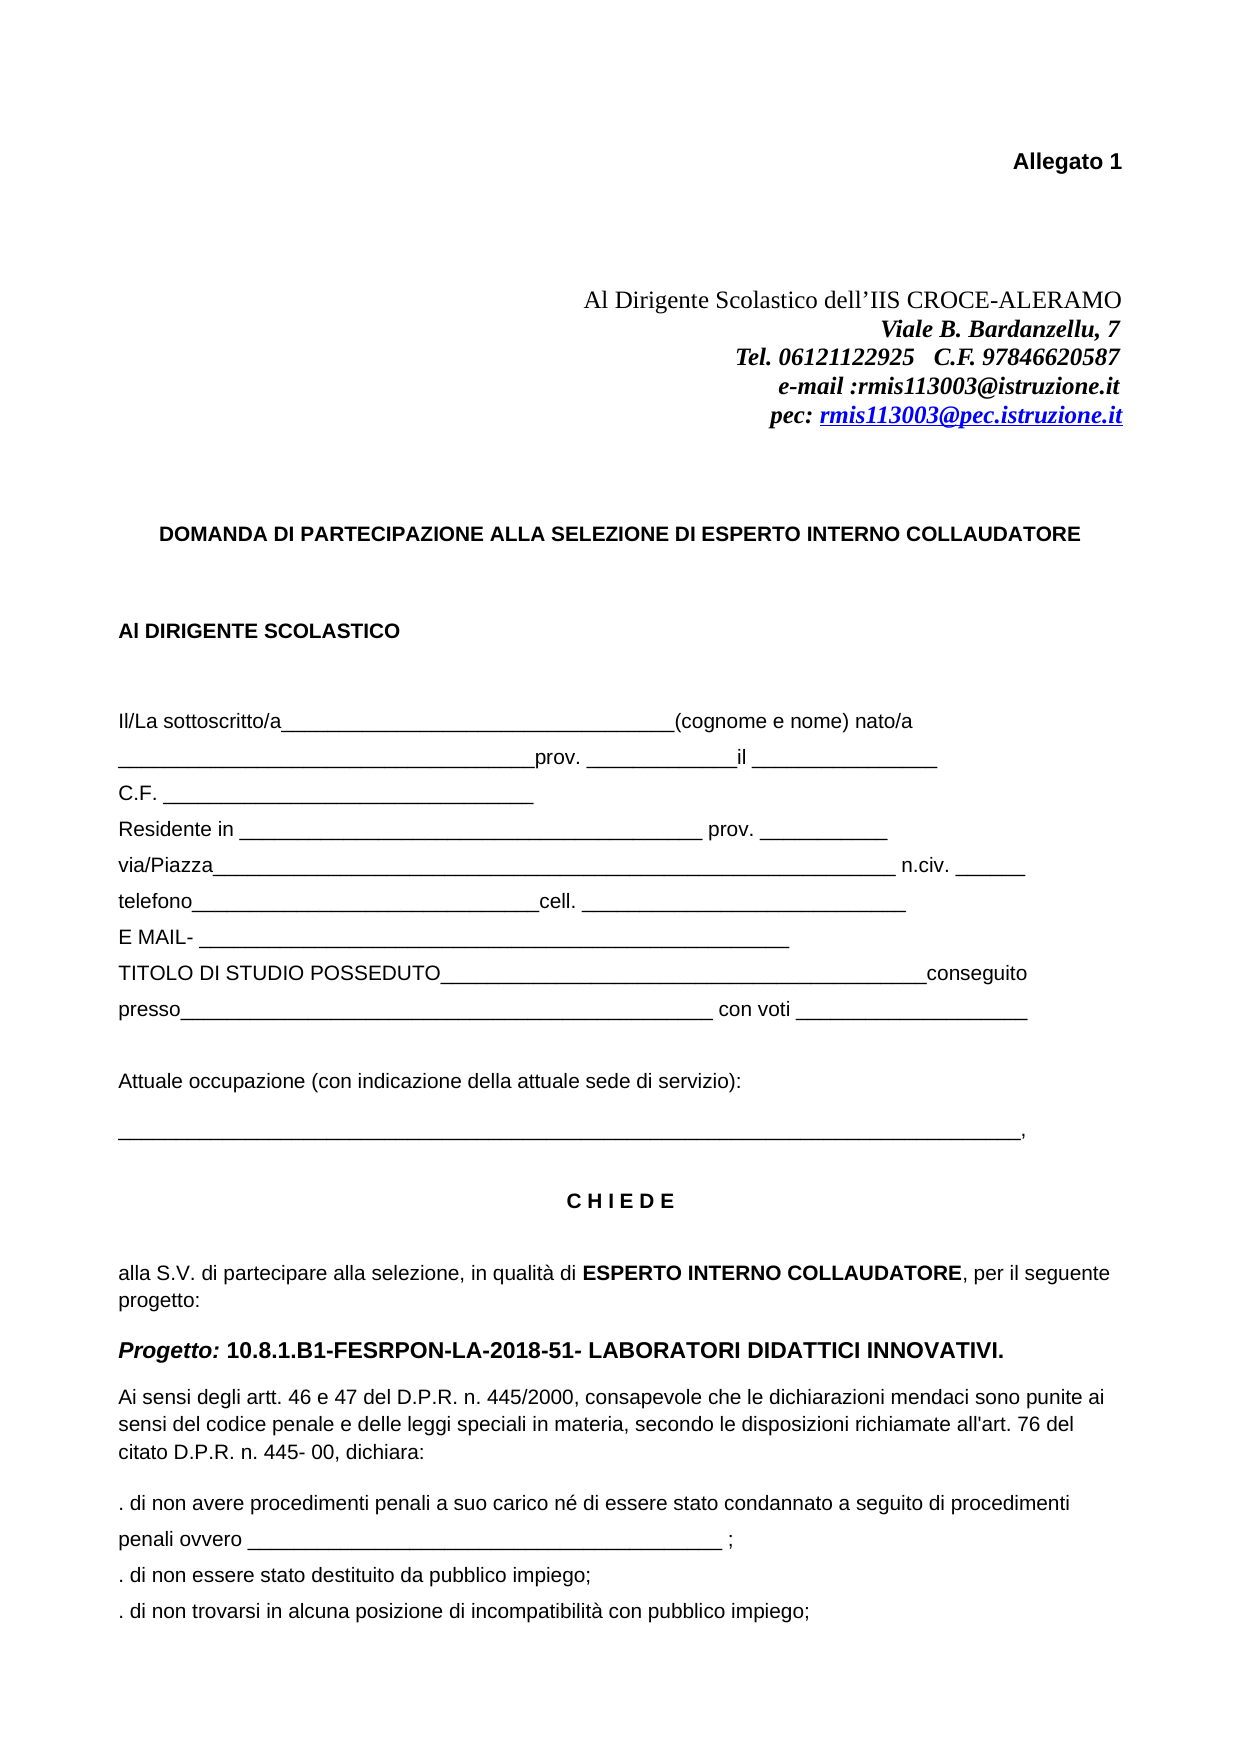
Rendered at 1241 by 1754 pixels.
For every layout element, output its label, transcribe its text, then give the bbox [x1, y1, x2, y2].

text TITOLO DI STUDIO POSSEDUTO__________________________________________conseguito presso______________________________________________ con voti ____________________ [118, 961, 1122, 1021]
text ______________________________________________________________________________, [118, 1117, 1122, 1141]
text telefono______________________________cell. ____________________________ [118, 889, 1122, 913]
subtitle pec: rmis113003@pec.istruzione.it [118, 400, 1122, 429]
text DOMANDA DI PARTECIPAZIONE ALLA SELEZIONE DI ESPERTO INTERNO COLLAUDATORE [118, 521, 1122, 545]
text . di non avere procedimenti penali a suo carico né di essere stato condannato a seguito di procedimenti penali ovvero _________________________________________ ; [118, 1491, 1122, 1551]
subtitle e-mail :rmis113003@istruzione.it [118, 371, 1122, 400]
text . di non trovarsi in alcuna posizione di incompatibilità con pubblico impiego; [118, 1599, 1122, 1623]
subtitle Viale B. Bardanzellu, 7 [118, 314, 1122, 342]
text via/Piazza___________________________________________________________ n.civ. ______ [118, 853, 1122, 877]
text alla S.V. di partecipare alla selezione, in qualità di ESPERTO INTERNO COLLAUDATORE, per il seguente progetto: [118, 1260, 1122, 1312]
text Al Dirigente Scolastico dell’IIS CROCE-ALERAMO [118, 285, 1122, 314]
text Allegato 1 [118, 148, 1122, 174]
text C H I E D E [118, 1188, 1122, 1212]
subtitle Tel. 06121122925 C.F. 97846620587 [118, 342, 1122, 371]
text E MAIL- ___________________________________________________ [118, 925, 1122, 949]
text . di non essere stato destituito da pubblico impiego; [118, 1563, 1122, 1587]
text Attuale occupazione (con indicazione della attuale sede di servizio): [118, 1069, 1122, 1093]
text Residente in ________________________________________ prov. ___________ [118, 817, 1122, 841]
text Al DIRIGENTE SCOLASTICO [118, 620, 1122, 643]
text Ai sensi degli artt. 46 e 47 del D.P.R. n. 445/2000, consapevole che le dichiarazioni mendaci sono punite ai sensi del codice penale e delle leggi speciali in materia, secondo le disposizioni richiamate all'art. 76 del citato D.P.R. n. 445- 00, dichiara: [118, 1384, 1122, 1463]
text Progetto: 10.8.1.B1-FESRPON-LA-2018-51- LABORATORI DIDATTICI INNOVATIVI. [118, 1339, 1122, 1364]
text Il/La sottoscritto/a__________________________________(cognome e nome) nato/a ____________________________________prov. _____________il ________________ [118, 709, 1122, 769]
text C.F. ________________________________ [118, 781, 1122, 805]
